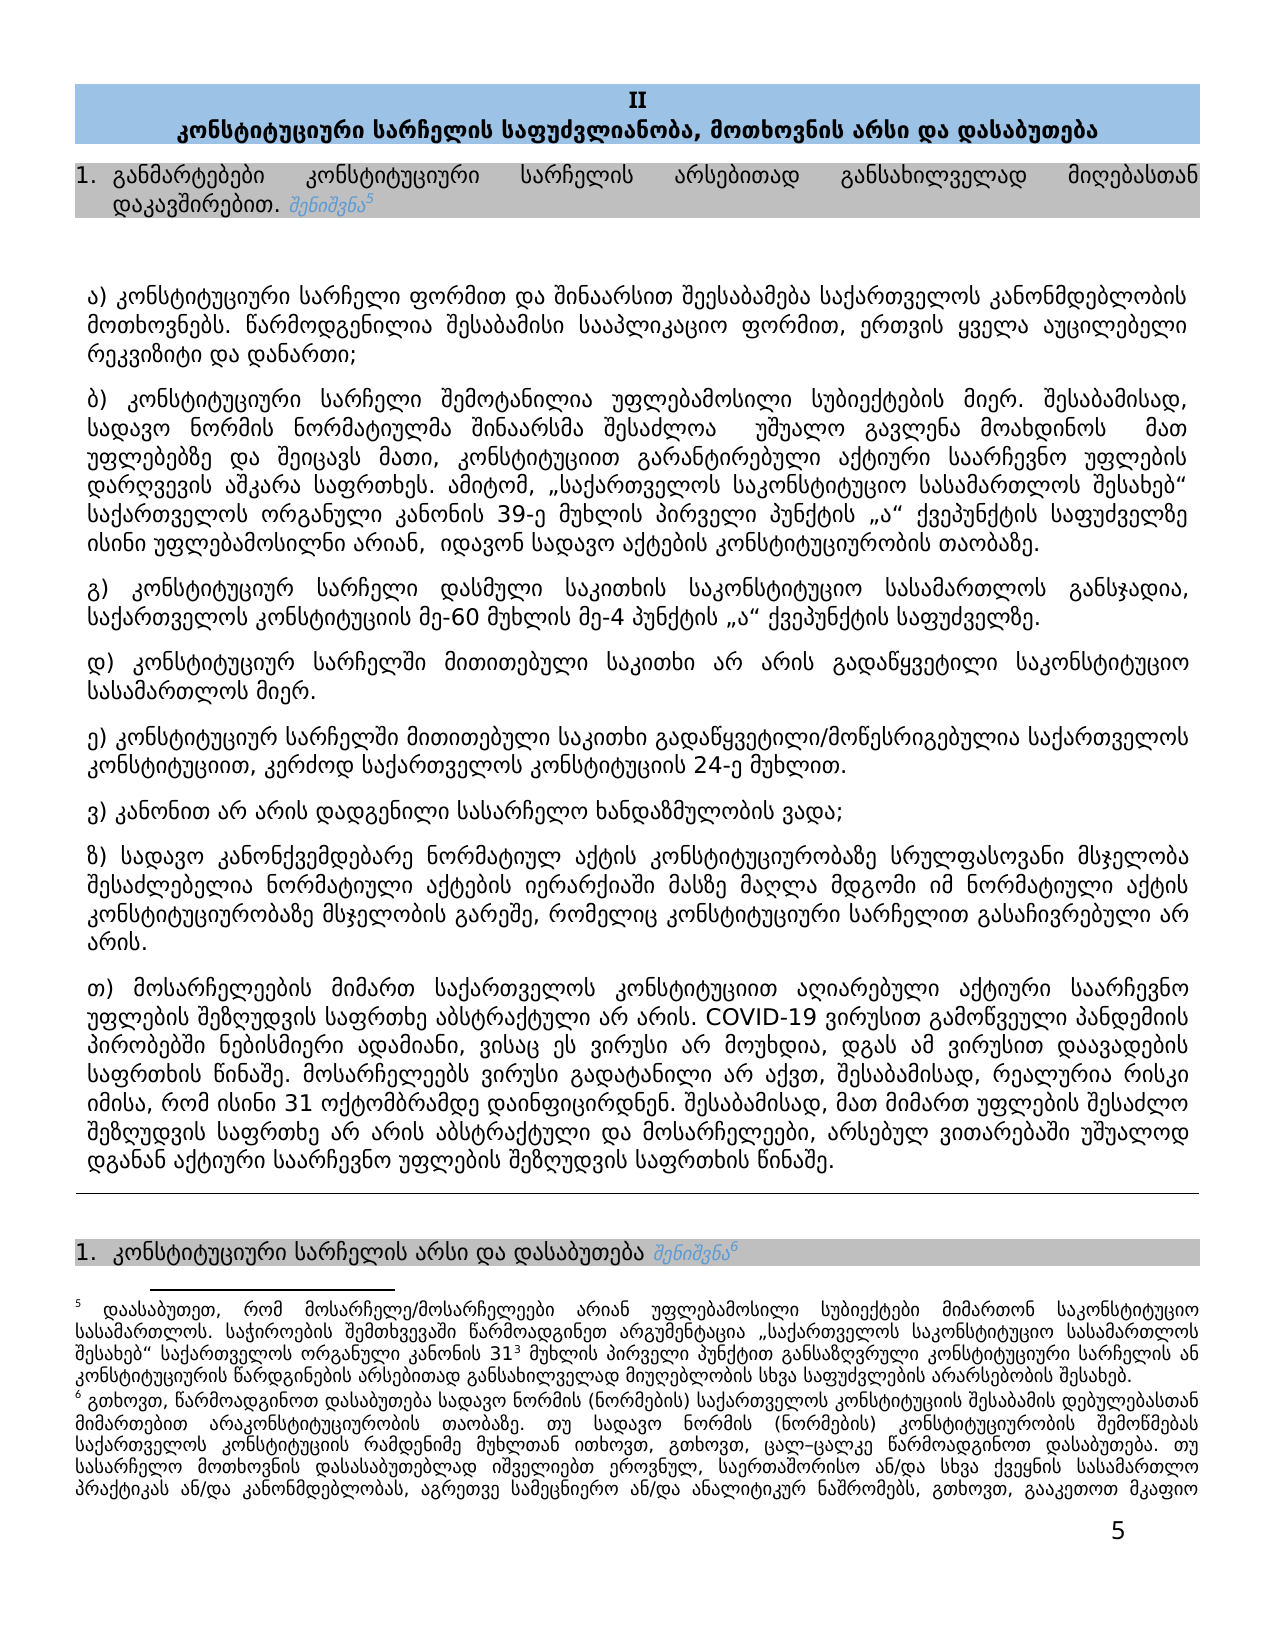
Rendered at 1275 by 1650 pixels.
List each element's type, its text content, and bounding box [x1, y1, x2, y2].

text II კონსტიტუციური სარჩელის საფუძვლიანობა, მოთხოვნის არსი და დასაბუთება [75, 84, 1200, 144]
list კონსტიტუციური სარჩელის არსი და დასაბუთება შენიშვნა [75, 1239, 1200, 1266]
table_header ა) კონსტიტუციური სარჩელი ფორმით და შინაარსით შეესაბამება საქართველოს კანონმდებლობის მოთხოვნებს. წარმოდგენილია შესაბამისი სააპლიკაციო ფორმით, ერთვის ყველა აუცილებელი რეკვიზიტი და დანართი; ბ) კონსტიტუციური სარჩელი შემოტანილია უფლებამოსილი სუბიექტების მიერ. შესაბამისად, სადავო ნორმის ნორმატიულმა შინაარსმა შესაძლოა უშუალო გავლენა მოახდინოს მათ უფლებებზე და შეიცავს მათი, კონსტიტუციით გარანტირებული აქტიური საარჩევნო უფლების დარღვევის აშკარა საფრთხეს. ამიტომ, „საქართველოს საკონსტიტუციო სასამართლოს შესახებ“ საქართველოს ორგანული კანონის 39-ე მუხლის პირველი პუნქტის „ა“ ქვეპუნქტის საფუძველზე ისინი უფლებამოსილნი არიან, იდავონ სადავო აქტების კონსტიტუციურობის თაობაზე. გ) კონსტიტუციურ სარჩელი დასმული საკითხის საკონსტიტუციო სასამართლოს განსჯადია, საქართველოს კონსტიტუციის მე-60 მუხლის მე-4 პუნქტის „ა“ ქვეპუნქტის საფუძველზე. დ) კონსტიტუციურ სარჩელში მითითებული საკითხი არ არის გადაწყვეტილი საკონსტიტუციო სასამართლოს მიერ. ე) კონსტიტუციურ სარჩელში მითითებული საკითხი გადაწყვეტილი/მოწესრიგებულია საქართველოს კონსტიტუციით, კერძოდ საქართველოს კონსტიტუციის 24-ე მუხლით. ვ) კანონით არ არის დადგენილი სასარჩელო ხანდაზმულობის ვადა; ზ) სადავო კანონქვემდებარე ნორმატიულ აქტის კონსტიტუციურობაზე სრულფასოვანი მსჯელობა შესაძლებელია ნორმატიული აქტების იერარქიაში მასზე მაღლა მდგომი იმ ნორმატიული აქტის კონსტიტუციურობაზე მსჯელობის გარეშე, რომელიც კონსტიტუციური სარჩელით გასაჩივრებული არ არის. თ) მოსარჩელეების მიმართ საქართველოს კონსტიტუციით აღიარებული აქტიური საარჩევნო უფლების შეზღუდვის საფრთხე აბსტრაქტული არ არის. COVID-19 ვირუსით გამოწვეული პანდემიის პირობებში ნებისმიერი ადამიანი, ვისაც ეს ვირუსი არ მოუხდია, დგას ამ ვირუსით დაავადების საფრთხის წინაშე. მოსარჩელეებს ვირუსი გადატანილი არ აქვთ, შესაბამისად, რეალურია რისკი იმისა, რომ ისინი 31 ოქტომბრამდე დაინფიცირდნენ. შესაბამისად, მათ მიმართ უფლების შესაძლო შეზღუდვის საფრთხე არ არის აბსტრაქტული და მოსარჩელეები, არსებულ ვითარებაში უშუალოდ დგანან აქტიური საარჩევნო უფლების შეზღუდვის საფრთხის წინაშე. [76, 238, 1199, 1193]
list განმარტებები კონსტიტუციური სარჩელის არსებითად განსახილველად მიღებასთან დაკავშირებით. შენიშვნა [75, 163, 1200, 218]
